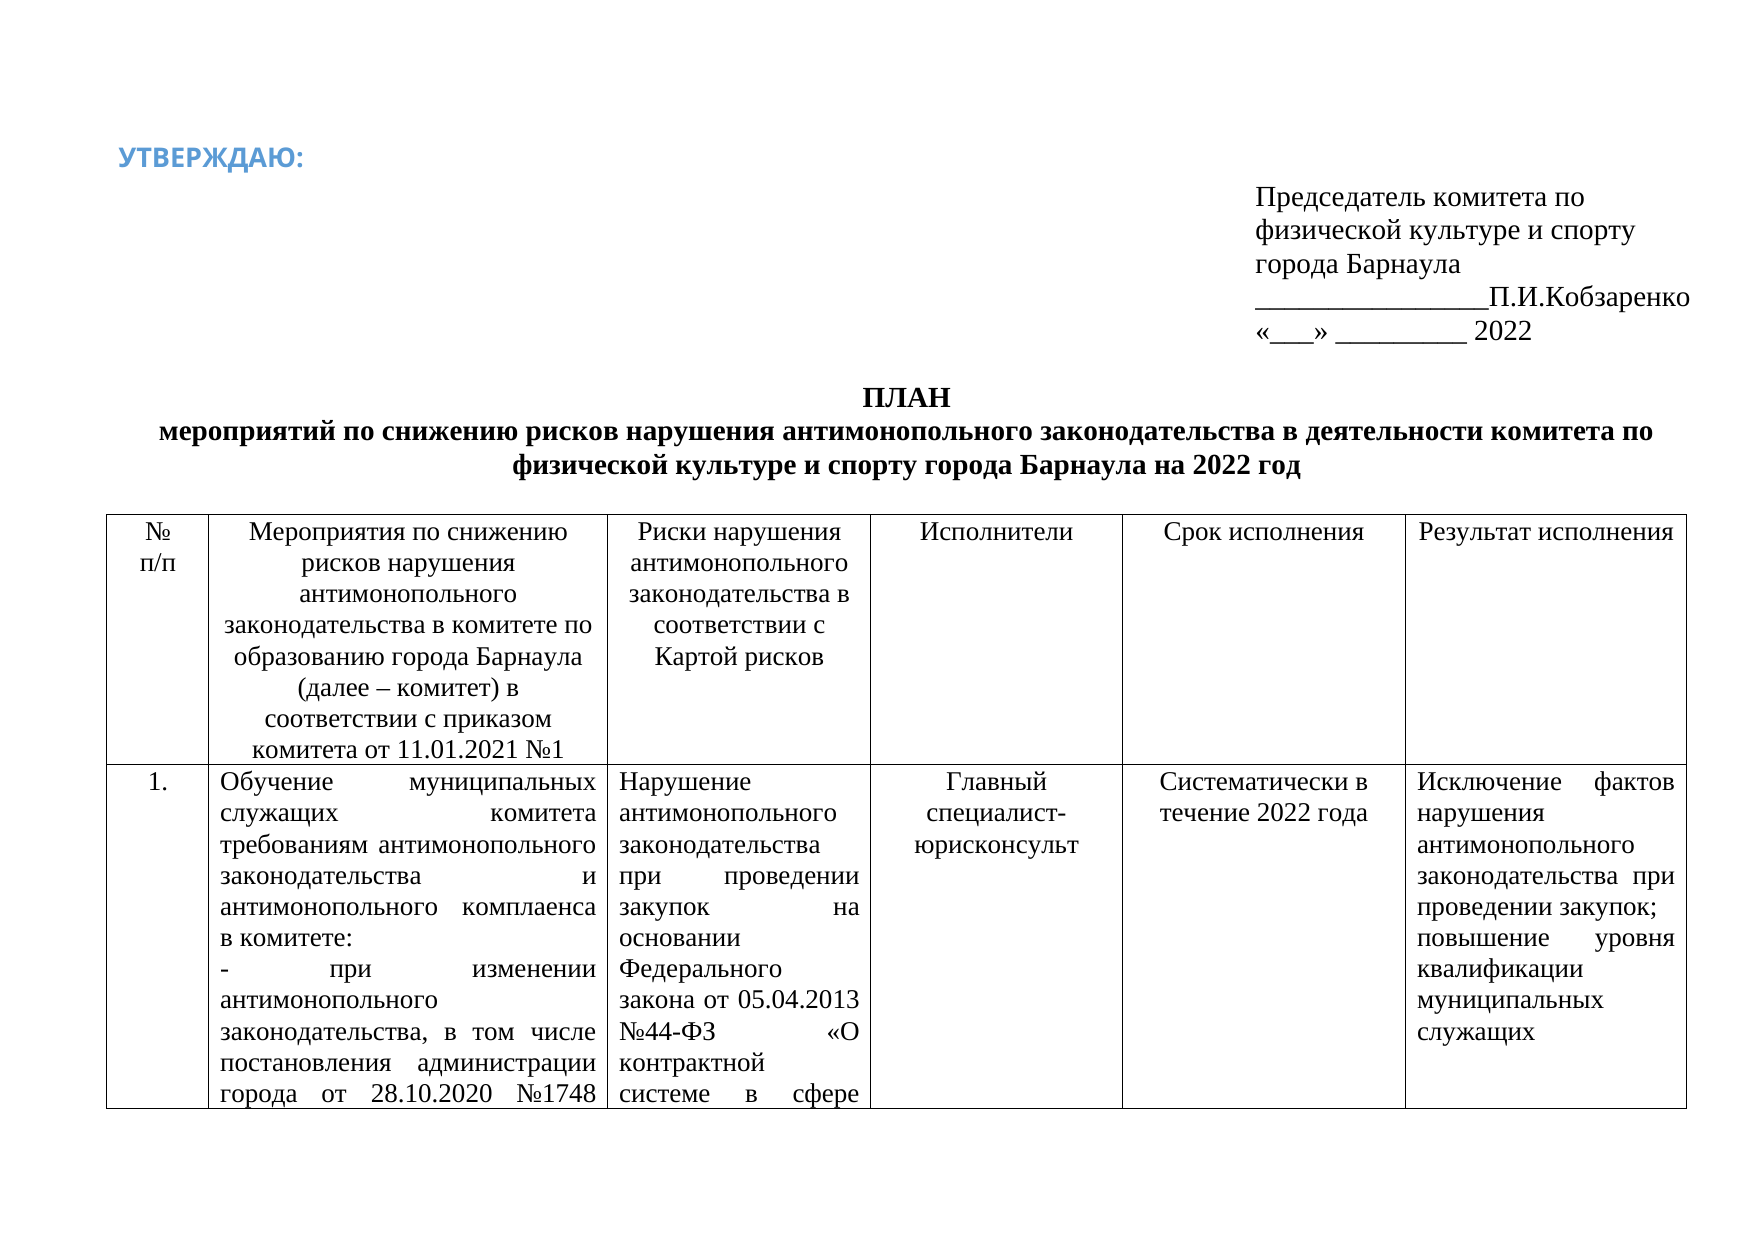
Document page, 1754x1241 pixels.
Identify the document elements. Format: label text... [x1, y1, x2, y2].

table_header Риски нарушения антимонопольного законодательства в соответствии с Картой рисков [608, 515, 870, 764]
table_header Исполнители [871, 515, 1122, 764]
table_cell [1406, 765, 1686, 1108]
table_header Мероприятия по снижению рисков нарушения антимонопольного законодательства в комитете по образованию города Барнаула (далее – комитет) в соответствии с приказом комитета от 11.01.2021 №1 [209, 515, 607, 764]
table_header Результат исполнения [1406, 515, 1686, 764]
text мероприятий по снижению рисков нарушения антимонопольного законодательства в деятельности комитета по физической культуре и спорту города Барнаула на 2022 год [118, 413, 1695, 481]
text ________________П.И.Кобзаренко [1255, 279, 1695, 313]
table_header № п/п [107, 515, 208, 764]
subtitle УТВЕРЖДАЮ: [118, 139, 1695, 176]
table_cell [209, 765, 607, 1108]
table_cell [1123, 765, 1405, 1108]
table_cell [608, 765, 870, 1108]
text «___» _________ 2022 [1255, 313, 1695, 346]
text Председатель комитета по физической культуре и спорту города Барнаула [1255, 179, 1695, 279]
table_cell 1. [107, 765, 208, 1108]
table_header Срок исполнения [1123, 515, 1405, 764]
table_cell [871, 765, 1122, 1108]
text ПЛАН [118, 380, 1695, 413]
